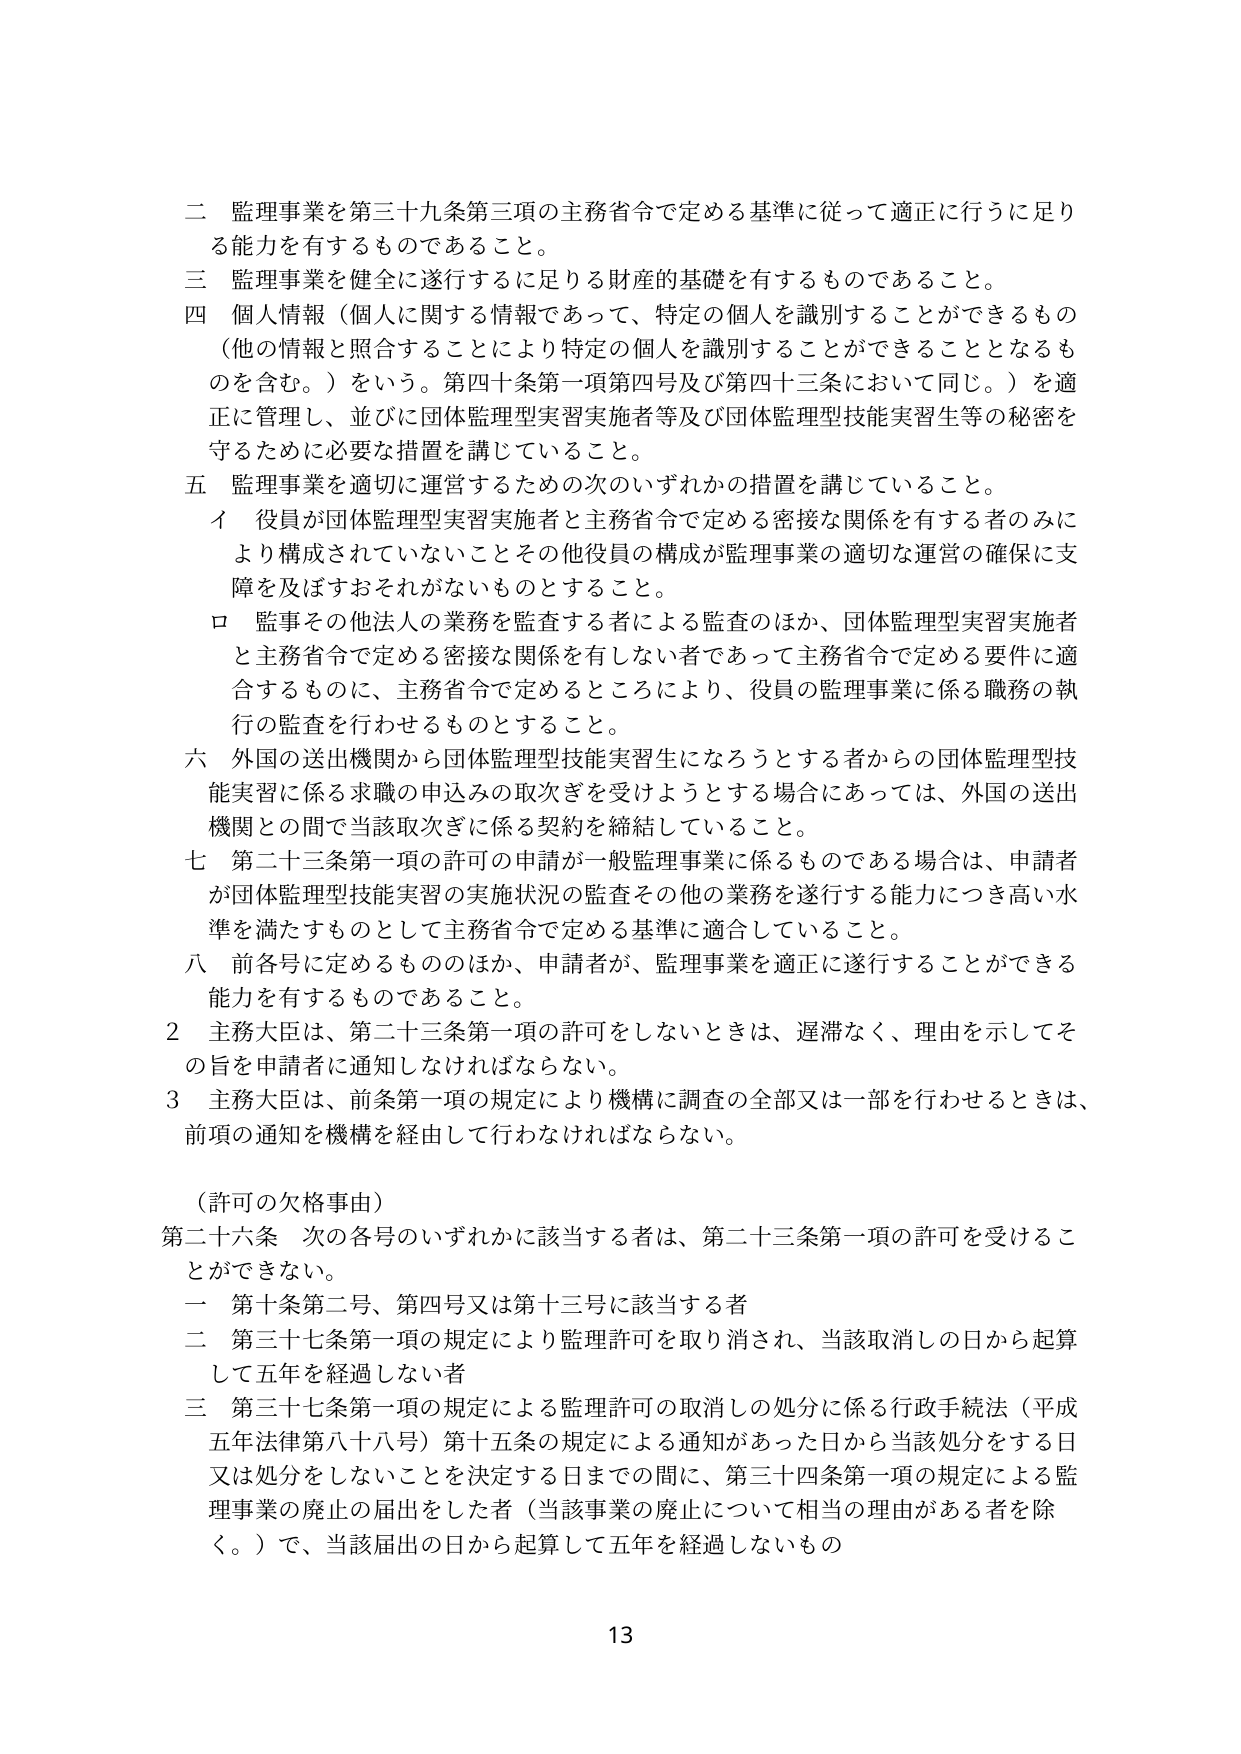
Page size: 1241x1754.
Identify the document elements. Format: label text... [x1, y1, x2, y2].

text 二 第三十七条第一項の規定により監理許可を取り消され、当該取消しの日から起算して五年を経過しない者 [184, 1321, 1079, 1389]
text 八 前各号に定めるもののほか、申請者が、監理事業を適正に遂行することができる能力を有するものであること。 [184, 945, 1079, 1014]
text ロ 監事その他法人の業務を監査する者による監査のほか、団体監理型実習実施者と主務省令で定める密接な関係を有しない者であって主務省令で定める要件に適合するものに、主務省令で定めるところにより、役員の監理事業に係る職務の執行の監査を行わせるものとすること。 [207, 604, 1079, 740]
text 三 第三十七条第一項の規定による監理許可の取消しの処分に係る行政手続法（平成五年法律第八十八号）第十五条の規定による通知があった日から当該処分をする日又は処分をしないことを決定する日までの間に、第三十四条第一項の規定による監理事業の廃止の届出をした者（当該事業の廃止について相当の理由がある者を除く。）で、当該届出の日から起算して五年を経過しないもの [184, 1389, 1079, 1560]
text 第二十六条 次の各号のいずれかに該当する者は、第二十三条第一項の許可を受けることができない。 [161, 1219, 1079, 1287]
text ３ 主務大臣は、前条第一項の規定により機構に調査の全部又は一部を行わせるときは、前項の通知を機構を経由して行わなければならない。 [161, 1082, 1079, 1150]
text 四 個人情報（個人に関する情報であって、特定の個人を識別することができるもの（他の情報と照合することにより特定の個人を識別することができることとなるものを含む。）をいう。第四十条第一項第四号及び第四十三条において同じ。）を適正に管理し、並びに団体監理型実習実施者等及び団体監理型技能実習生等の秘密を守るために必要な措置を講じていること。 [184, 296, 1079, 467]
text イ 役員が団体監理型実習実施者と主務省令で定める密接な関係を有する者のみにより構成されていないことその他役員の構成が監理事業の適切な運営の確保に支障を及ぼすおそれがないものとすること。 [207, 501, 1079, 604]
text 一 第十条第二号、第四号又は第十三号に該当する者 [184, 1287, 1079, 1321]
text （許可の欠格事由） [184, 1184, 1079, 1219]
text 五 監理事業を適切に運営するための次のいずれかの措置を講じていること。 [184, 467, 1079, 501]
text ２ 主務大臣は、第二十三条第一項の許可をしないときは、遅滞なく、理由を示してその旨を申請者に通知しなければならない。 [161, 1014, 1079, 1082]
text 六 外国の送出機関から団体監理型技能実習生になろうとする者からの団体監理型技能実習に係る求職の申込みの取次ぎを受けようとする場合にあっては、外国の送出機関との間で当該取次ぎに係る契約を締結していること。 [184, 740, 1079, 843]
text 二 監理事業を第三十九条第三項の主務省令で定める基準に従って適正に行うに足りる能力を有するものであること。 [184, 194, 1079, 262]
text 三 監理事業を健全に遂行するに足りる財産的基礎を有するものであること。 [184, 262, 1079, 296]
text 七 第二十三条第一項の許可の申請が一般監理事業に係るものである場合は、申請者が団体監理型技能実習の実施状況の監査その他の業務を遂行する能力につき高い水準を満たすものとして主務省令で定める基準に適合していること。 [184, 843, 1079, 945]
